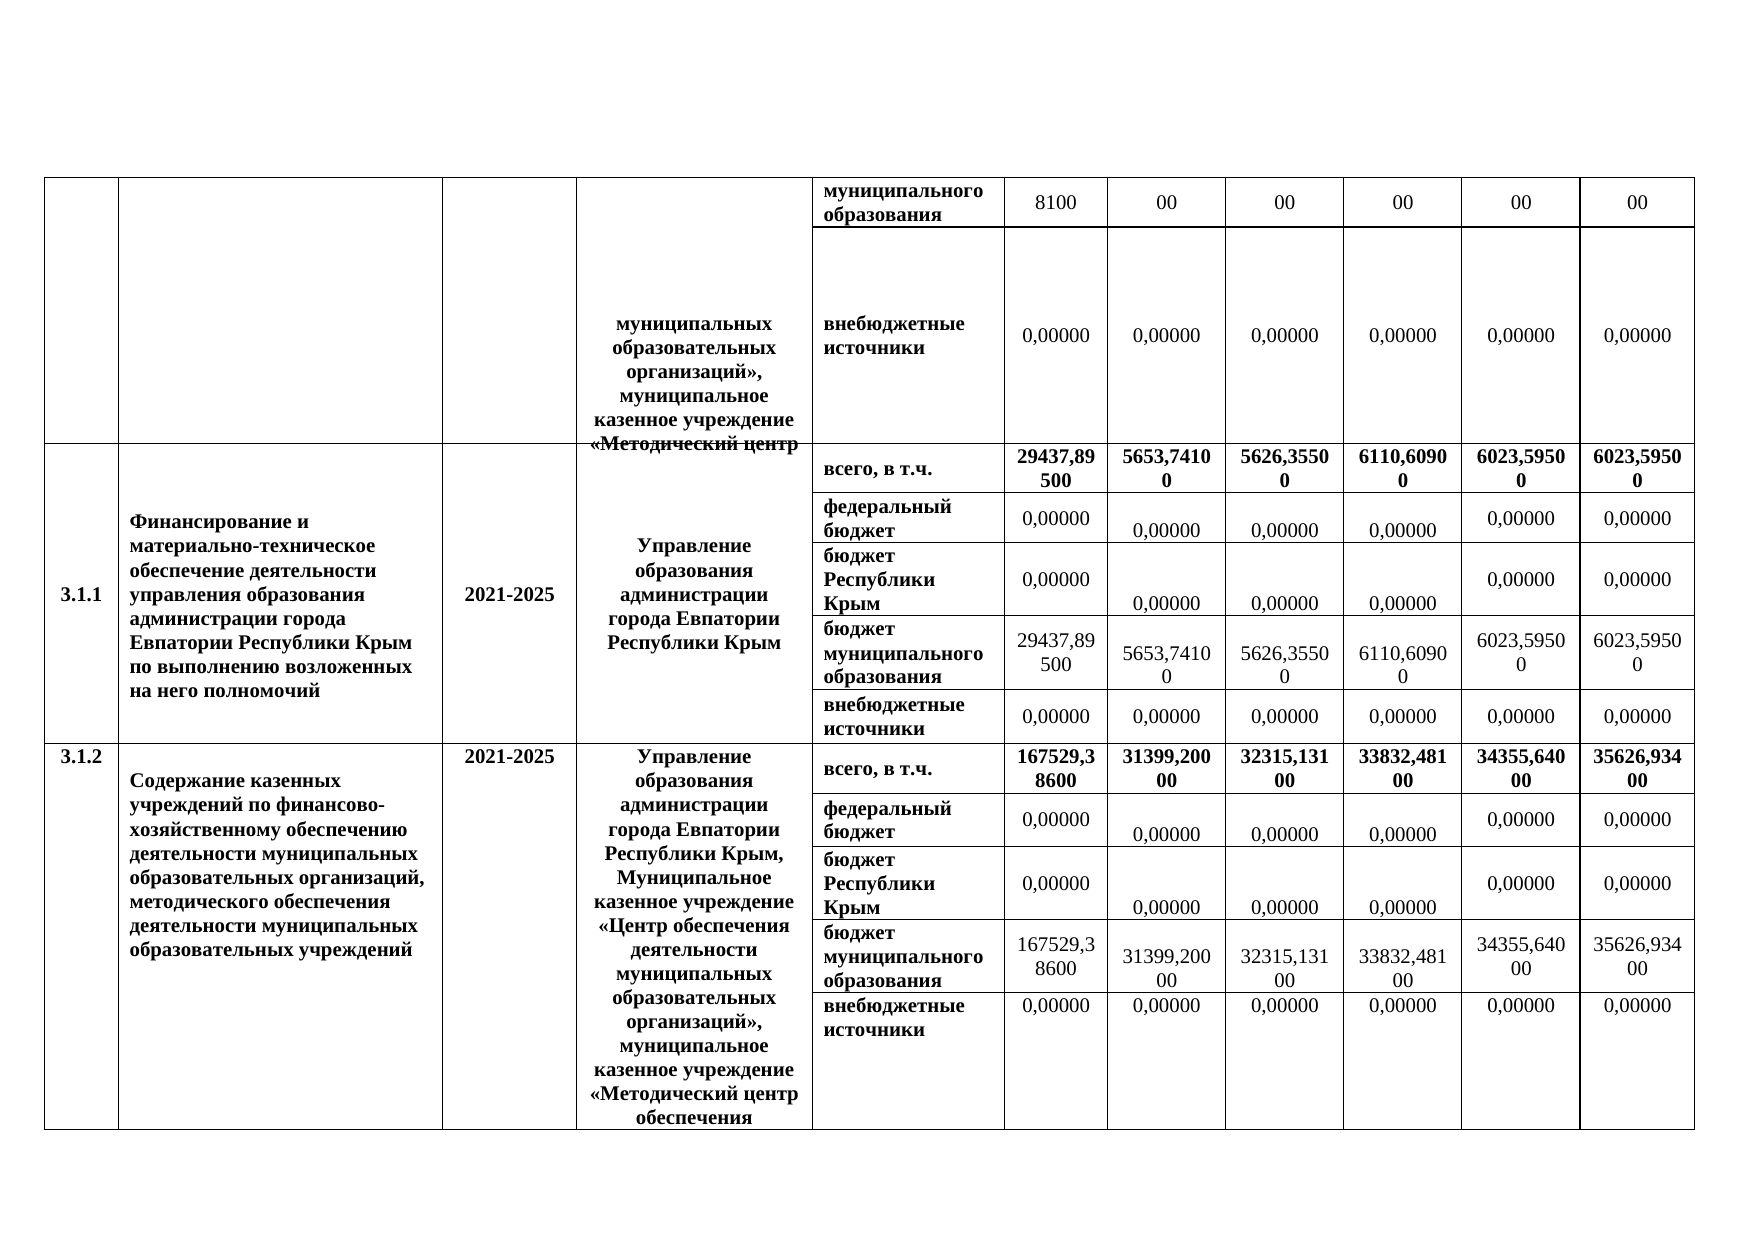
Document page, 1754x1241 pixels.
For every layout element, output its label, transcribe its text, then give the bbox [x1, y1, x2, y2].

table_cell бюджет муниципального образования [813, 920, 1004, 992]
table_cell 0,00000 [1226, 690, 1343, 743]
table_cell 0,00000 [1005, 794, 1107, 846]
table_cell 167529,38600 [1005, 744, 1107, 792]
table_cell 0,00000 [1462, 228, 1579, 443]
table_cell 0,00000 [1005, 690, 1107, 743]
table_cell бюджет Республики Крым [813, 847, 1004, 919]
table_cell 35626,93400 [1581, 920, 1694, 992]
table_cell 0,00000 [1462, 794, 1579, 846]
table_cell 0,00000 [1005, 993, 1107, 1129]
table_cell 0,00000 [1226, 847, 1343, 919]
table_cell 6023,59500 [1581, 616, 1694, 688]
table_cell 2021-2025 [443, 444, 576, 743]
table_cell 6023,59500 [1462, 444, 1579, 492]
table_cell 2021-2025 [443, 744, 576, 1129]
table_cell Управление образования администрации города Евпатории Республики Крым, Муниципальное казенное учреждение «Центр обеспечения деятельности муниципальных образовательных организаций», муниципальное казенное учреждение «Методический центр обеспечения деятельности муниципальных образовательных организаций» [577, 744, 812, 1129]
table_cell 0,00000 [1581, 794, 1694, 846]
table_cell 196967,28100 [1005, 178, 1107, 226]
table_cell 0,00000 [1581, 690, 1694, 743]
table_cell 29437,89500 [1005, 444, 1107, 492]
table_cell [813, 993, 1004, 1129]
table_cell 0,00000 [1344, 993, 1461, 1129]
table_cell 0,00000 [1108, 847, 1225, 919]
table_cell 0,00000 [1462, 493, 1579, 542]
table_cell 31399,20000 [1108, 920, 1225, 992]
table_cell 5626,35500 [1226, 444, 1343, 492]
table_cell 0,00000 [1344, 228, 1461, 443]
table_cell 6023,59500 [1462, 616, 1579, 688]
table_cell 33832,48100 [1344, 744, 1461, 792]
table_cell 40379,23500 [1462, 178, 1579, 226]
table_cell Финансирование и материально-техническое обеспечение деятельности управления образования администрации города Евпатории Республики Крым по выполнению возложенных на него полномочий [119, 444, 442, 743]
table_cell 32315,13100 [1226, 744, 1343, 792]
table_cell 0,00000 [1344, 794, 1461, 846]
table_cell 0,00000 [1344, 493, 1461, 542]
table_cell 0,00000 [1462, 690, 1579, 743]
table_cell Управление образования администрации города Евпатории Республики Крым [577, 444, 812, 743]
table_cell 0,00000 [1226, 493, 1343, 542]
table_cell 37941,48600 [1226, 178, 1343, 226]
table_cell всего, в т.ч. [813, 744, 1004, 792]
table_cell 33832,48100 [1344, 920, 1461, 992]
table_cell 0,00000 [1462, 847, 1579, 919]
table_cell 6110,60900 [1344, 444, 1461, 492]
table_cell 0,00000 [1108, 493, 1225, 542]
table_cell 0,00000 [1462, 543, 1579, 615]
table_cell 0,00000 [1226, 794, 1343, 846]
table_cell 29437,89500 [1005, 616, 1107, 688]
table_cell 34355,64000 [1462, 744, 1579, 792]
table_cell 37052,94100 [1108, 178, 1225, 226]
table_cell 0,00000 [1226, 993, 1343, 1129]
table_cell Содержание казенных учреждений по финансово-хозяйственному обеспечению деятельности муниципальных образовательных организаций, методического обеспечения деятельности муниципальных образовательных учреждений [119, 744, 442, 1129]
table_cell 34355,64000 [1462, 920, 1579, 992]
table_cell 0,00000 [1005, 847, 1107, 919]
table_cell 41650,52900 [1581, 178, 1694, 226]
table_cell внебюджетные источники [813, 228, 1004, 443]
table_cell 0,00000 [1344, 543, 1461, 615]
table_cell 0,00000 [1581, 993, 1694, 1129]
table_cell 0,00000 [1344, 690, 1461, 743]
table_cell 5653,74100 [1108, 616, 1225, 688]
table_cell 0,00000 [1108, 228, 1225, 443]
table_cell 0,00000 [1005, 543, 1107, 615]
table_cell внебюджетные источники [813, 690, 1004, 743]
table_cell бюджет муниципального образования [813, 616, 1004, 688]
table_cell 0,00000 [1581, 493, 1694, 542]
table_cell всего, в т.ч. [813, 444, 1004, 492]
table_cell 0,00000 [1108, 543, 1225, 615]
table_cell 3.1.2 [45, 744, 118, 1129]
table_cell 0,00000 [1226, 543, 1343, 615]
table_cell 6023,59500 [1581, 444, 1694, 492]
table_cell 6110,60900 [1344, 616, 1461, 688]
table_cell бюджет Республики Крым [813, 543, 1004, 615]
table_cell 0,00000 [1108, 993, 1225, 1129]
table_cell 0,00000 [1581, 847, 1694, 919]
table_cell 39943,09000 [1344, 178, 1461, 226]
table_cell 0,00000 [1108, 794, 1225, 846]
table_cell 5626,35500 [1226, 616, 1343, 688]
table_cell 3.1.1 [45, 444, 118, 743]
table_cell 0,00000 [1344, 847, 1461, 919]
table_cell 0,00000 [1226, 228, 1343, 443]
table_cell 5653,74100 [1108, 444, 1225, 492]
table_cell федеральный бюджет [813, 493, 1004, 542]
table_cell 0,00000 [1005, 493, 1107, 542]
table_cell 31399,20000 [1108, 744, 1225, 792]
table_cell 32315,13100 [1226, 920, 1343, 992]
table_cell 0,00000 [1108, 690, 1225, 743]
table_cell федеральный бюджет [813, 794, 1004, 846]
table_cell 0,00000 [1462, 993, 1579, 1129]
table_cell 35626,93400 [1581, 744, 1694, 792]
table_cell 0,00000 [1005, 228, 1107, 443]
table_cell 167529,38600 [1005, 920, 1107, 992]
table_cell 0,00000 [1581, 228, 1694, 443]
table_cell 0,00000 [1581, 543, 1694, 615]
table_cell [813, 178, 1004, 226]
